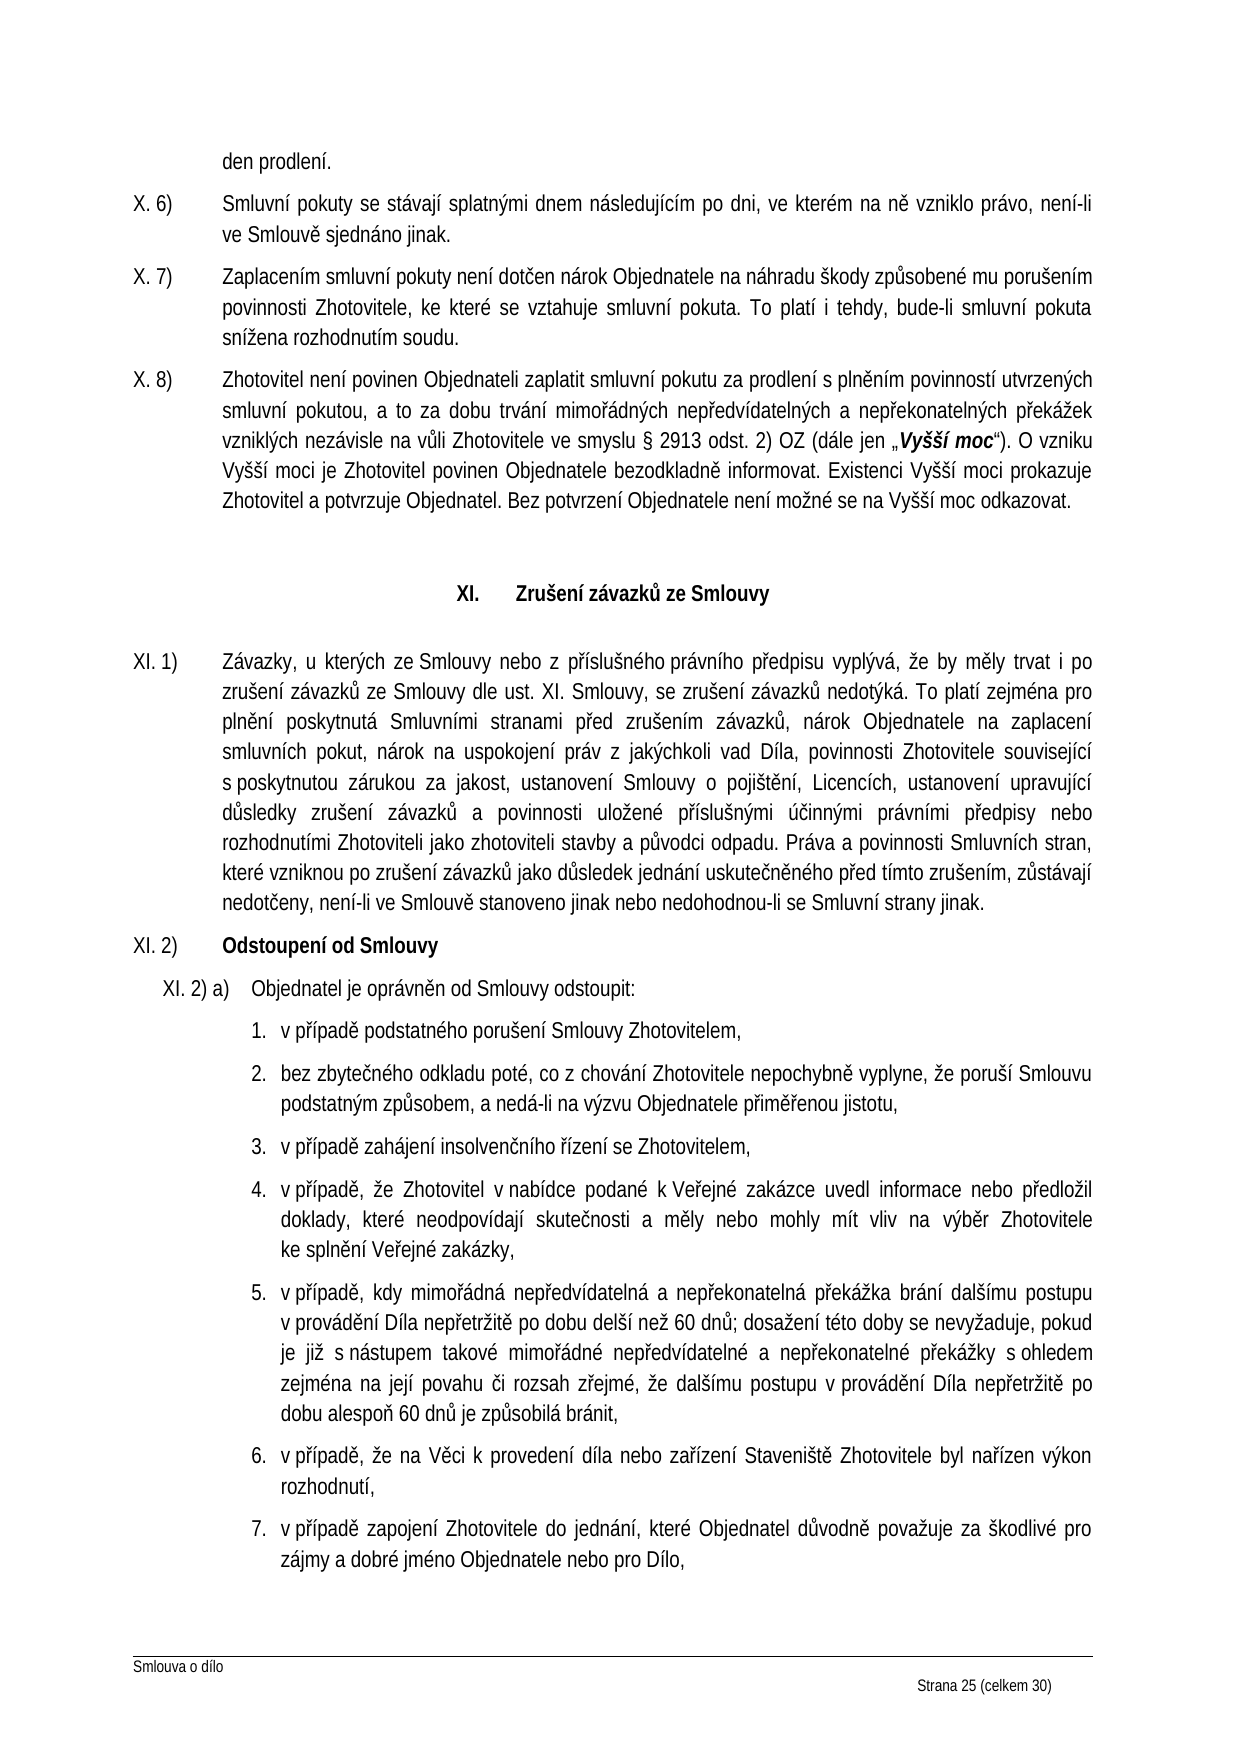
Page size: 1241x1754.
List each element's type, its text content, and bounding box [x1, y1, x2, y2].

text v případě, kdy mimořádná nepředvídatelná a nepřekonatelná překážka brání dalšímu postupu v provádění Díla nepřetržitě po dobu delší než 60 dnů; dosažení této doby se nevyžaduje, pokud je již s nástupem takové mimořádné nepředvídatelné a nepřekonatelné překážky s ohledem zejména na její povahu či rozsah zřejmé, že dalšímu postupu v provádění Díla nepřetržitě po dobu alespoň 60 dnů je způsobilá bránit, [251, 1279, 1093, 1426]
text Zaplacením smluvní pokuty není dotčen nárok Objednatele na náhradu škody způsobené mu porušením povinnosti Zhotovitele, ke které se vztahuje smluvní pokuta. To platí i tehdy, bude-li smluvní pokuta snížena rozhodnutím soudu. [133, 263, 1093, 350]
text Zhotovitel není povinen Objednateli zaplatit smluvní pokutu za prodlení s plněním povinností utvrzených smluvní pokutou, a to za dobu trvání mimořádných nepředvídatelných a nepřekonatelných překážek vzniklých nezávisle na vůli Zhotovitele ve smyslu § 2913 odst. 2) OZ (dále jen „Vyšší moc“). O vzniku Vyšší moci je Zhotovitel povinen Objednatele bezodkladně informovat. Existenci Vyšší moci prokazuje Zhotovitel a potvrzuje Objednatel. Bez potvrzení Objednatele není možné se na Vyšší moc odkazovat. [133, 366, 1093, 514]
text bez zbytečného odkladu poté, co z chování Zhotovitele nepochybně vyplyne, že poruší Smlouvu podstatným způsobem, a nedá-li na výzvu Objednatele přiměřenou jistotu, [251, 1060, 1093, 1117]
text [133, 148, 1093, 174]
text v případě, že na Věci k provedení díla nebo zařízení Staveniště Zhotovitele byl nařízen výkon rozhodnutí, [251, 1442, 1093, 1499]
text Smluvní pokuty se stávají splatnými dnem následujícím po dni, ve kterém na ně vzniklo právo, není-li ve Smlouvě sjednáno jinak. [133, 190, 1093, 247]
text Zrušení závazků ze Smlouvy [133, 580, 1093, 606]
text v případě zapojení Zhotovitele do jednání, které Objednatel důvodně považuje za škodlivé pro zájmy a dobré jméno Objednatele nebo pro Dílo, [251, 1515, 1093, 1572]
text Odstoupení od Smlouvy [133, 932, 1093, 958]
text Objednatel je oprávněn od Smlouvy odstoupit: [162, 975, 1093, 1001]
text v případě zahájení insolvenčního řízení se Zhotovitelem, [251, 1133, 1093, 1159]
text Závazky, u kterých ze Smlouvy nebo z příslušného právního předpisu vyplývá, že by měly trvat i po zrušení závazků ze Smlouvy dle ust. XI. Smlouvy, se zrušení závazků nedotýká. To platí zejména pro plnění poskytnutá Smluvními stranami před zrušením závazků, nárok Objednatele na zaplacení smluvních pokut, nárok na uspokojení práv z jakýchkoli vad Díla, povinnosti Zhotovitele související s poskytnutou zárukou za jakost, ustanovení Smlouvy o pojištění, Licencích, ustanovení upravující důsledky zrušení závazků a povinnosti uložené příslušnými účinnými právními předpisy nebo rozhodnutími Zhotoviteli jako zhotoviteli stavby a původci odpadu. Práva a povinnosti Smluvních stran, které vzniknou po zrušení závazků jako důsledek jednání uskutečněného před tímto zrušením, zůstávají nedotčeny, není-li ve Smlouvě stanoveno jinak nebo nedohodnou-li se Smluvní strany jinak. [133, 648, 1093, 916]
text v případě podstatného porušení Smlouvy Zhotovitelem, [251, 1017, 1093, 1044]
text v případě, že Zhotovitel v nabídce podané k Veřejné zakázce uvedl informace nebo předložil doklady, které neodpovídají skutečnosti a měly nebo mohly mít vliv na výběr Zhotovitele ke splnění Veřejné zakázky, [251, 1176, 1093, 1263]
